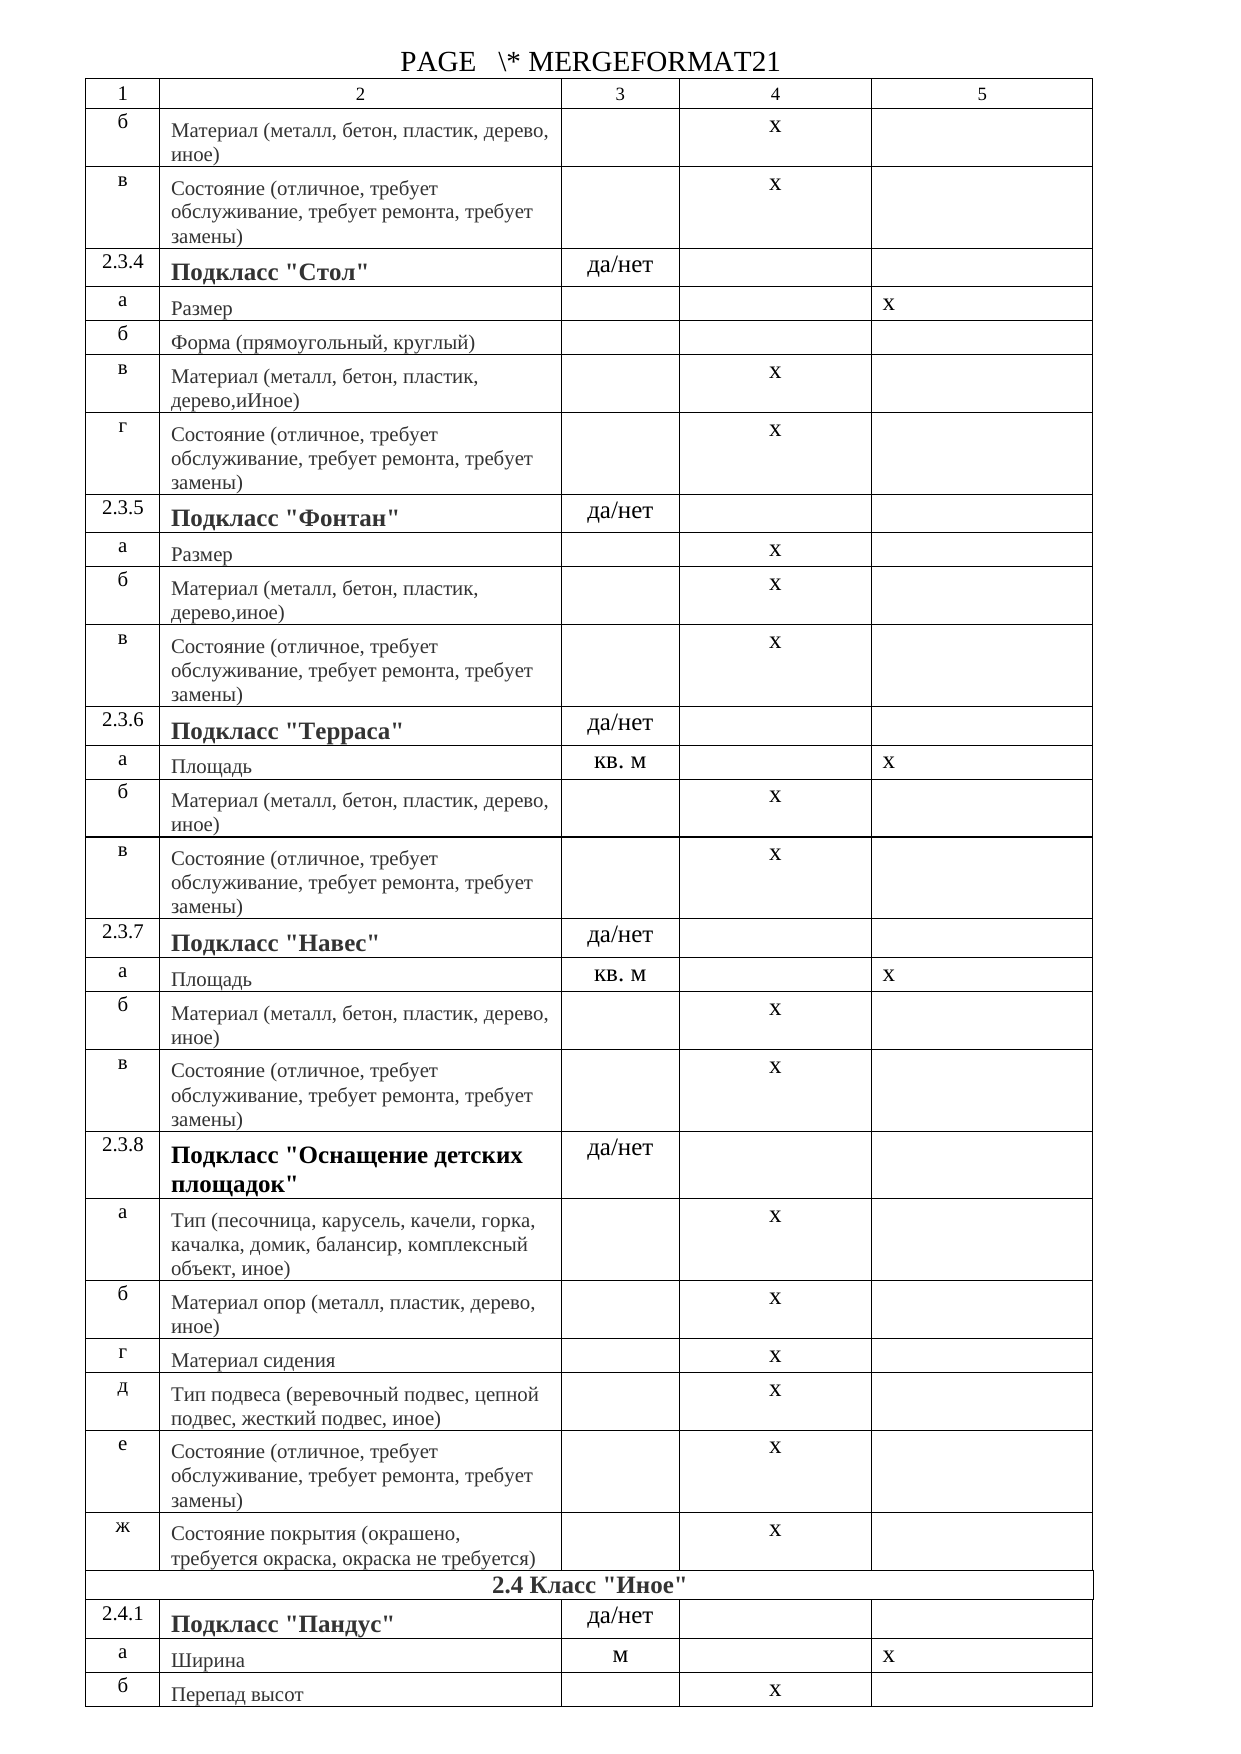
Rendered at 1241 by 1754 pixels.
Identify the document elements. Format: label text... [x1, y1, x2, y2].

table_cell [872, 625, 1092, 706]
table_cell в [86, 838, 159, 918]
table_cell [562, 1513, 679, 1569]
table_cell да/нет [562, 495, 679, 532]
table_cell х [680, 1050, 871, 1131]
table_cell 2.3.7 [86, 919, 159, 957]
table_cell х [680, 1281, 871, 1338]
table_cell х [680, 413, 871, 494]
table_cell [562, 167, 679, 248]
table_cell в [86, 1050, 159, 1131]
table_cell х [872, 746, 1092, 778]
table_cell [872, 780, 1092, 836]
table_cell 2.3.4 [86, 249, 159, 286]
table_cell д [86, 1373, 159, 1429]
table_cell Материал (металл, бетон, пластик, дерево,иное) [160, 567, 561, 624]
table_cell Состояние (отличное, требует обслуживание, требует ремонта, требует замены) [160, 413, 561, 494]
table_cell [872, 838, 1092, 918]
table_cell [562, 625, 679, 706]
table_cell Материал (металл, бетон, пластик, дерево, иное) [160, 780, 561, 836]
table_cell Состояние покрытия (окрашено, требуется окраска, окраска не требуется) [160, 1513, 561, 1569]
table_cell [562, 1050, 679, 1131]
table_cell [562, 1373, 679, 1429]
table_cell да/нет [562, 1600, 679, 1638]
table_cell в [86, 167, 159, 248]
table_cell [562, 413, 679, 494]
table_cell да/нет [562, 1132, 679, 1198]
table_cell да/нет [562, 707, 679, 744]
table_cell [562, 838, 679, 918]
table_cell [872, 167, 1092, 248]
table_cell кв. м [562, 958, 679, 991]
table_cell Материал сидения [160, 1339, 561, 1372]
table_cell х [680, 1199, 871, 1280]
table_cell [872, 1600, 1092, 1638]
table_cell ж [86, 1513, 159, 1569]
table_cell [680, 746, 871, 778]
table_cell Материал (металл, бетон, пластик, дерево, иное) [160, 109, 561, 166]
table_cell Подкласс "Фонтан" [160, 495, 561, 532]
table_cell [562, 1199, 679, 1280]
table_cell [872, 992, 1092, 1049]
table_header 4 [680, 79, 871, 108]
table_cell х [872, 287, 1092, 320]
table_cell [872, 355, 1092, 412]
table_cell [872, 919, 1092, 957]
table_cell [872, 1199, 1092, 1280]
table_header 5 [872, 79, 1092, 108]
table_cell б [86, 1673, 159, 1706]
table_cell а [86, 746, 159, 778]
table_cell Подкласс "Пандус" [160, 1600, 561, 1638]
table_cell [562, 1281, 679, 1338]
table_header 3 [562, 79, 679, 108]
table_cell [562, 567, 679, 624]
table_cell Размер [160, 533, 561, 566]
table_cell [562, 321, 679, 354]
table_cell г [86, 413, 159, 494]
table_cell Подкласс "Оснащение детских площадок" [160, 1132, 561, 1198]
table_cell Тип подвеса (веревочный подвес, цепной подвес, жесткий подвес, иное) [160, 1373, 561, 1429]
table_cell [160, 1431, 561, 1512]
table_cell Подкласс "Навес" [160, 919, 561, 957]
table_cell х [680, 1431, 871, 1512]
table_cell [872, 1431, 1092, 1512]
table_cell [562, 1431, 679, 1512]
table_cell Размер [160, 287, 561, 320]
table_cell Материал опор (металл, пластик, дерево, иное) [160, 1281, 561, 1338]
table_cell [872, 567, 1092, 624]
table_cell х [680, 1513, 871, 1569]
table_cell [680, 321, 871, 354]
table_cell в [86, 625, 159, 706]
table_cell б [86, 992, 159, 1049]
table_cell х [680, 1339, 871, 1372]
table_cell [562, 1339, 679, 1372]
table_cell [680, 495, 871, 532]
table_cell х [680, 992, 871, 1049]
table_cell [562, 780, 679, 836]
table_cell Состояние (отличное, требует обслуживание, требует ремонта, требует замены) [160, 838, 561, 918]
table_cell [680, 707, 871, 744]
table_cell х [872, 1639, 1092, 1672]
table_cell [562, 355, 679, 412]
table_cell м [562, 1639, 679, 1672]
table_cell [680, 1132, 871, 1198]
table_cell х [680, 109, 871, 166]
table_cell х [680, 167, 871, 248]
table_cell Состояние (отличное, требует обслуживание, требует ремонта, требует замены) [160, 625, 561, 706]
table_cell х [680, 567, 871, 624]
table_cell [562, 287, 679, 320]
table_cell [872, 707, 1092, 744]
table_cell б [86, 109, 159, 166]
table_cell х [680, 838, 871, 918]
table_cell а [86, 533, 159, 566]
table_cell х [680, 355, 871, 412]
table_cell [872, 109, 1092, 166]
table_cell 2.4 Класс "Иное" [86, 1571, 1093, 1599]
table_cell [562, 992, 679, 1049]
table_cell Подкласс "Стол" [160, 249, 561, 286]
table_cell х [680, 780, 871, 836]
table_cell 2.3.6 [86, 707, 159, 744]
table_cell [872, 495, 1092, 532]
table_cell [680, 958, 871, 991]
table_cell 2.3.8 [86, 1132, 159, 1198]
table_cell [872, 533, 1092, 566]
table_cell Подкласс "Терраса" [160, 707, 561, 744]
table_cell х [680, 533, 871, 566]
table_cell [872, 1050, 1092, 1131]
table_cell а [86, 1639, 159, 1672]
table_cell [872, 1373, 1092, 1429]
table_cell [562, 1673, 679, 1706]
table_cell б [86, 567, 159, 624]
table_cell Форма (прямоугольный, круглый) [160, 321, 561, 354]
table_cell [872, 1513, 1092, 1569]
table_cell Материал (металл, бетон, пластик, дерево,иИное) [160, 355, 561, 412]
table_cell а [86, 287, 159, 320]
table_cell е [86, 1431, 159, 1512]
table_cell Перепад высот [160, 1673, 561, 1706]
table_cell [872, 413, 1092, 494]
table_cell [872, 249, 1092, 286]
table_cell в [86, 355, 159, 412]
table_cell [680, 249, 871, 286]
table_cell [680, 287, 871, 320]
table_cell да/нет [562, 249, 679, 286]
table_header 1 [86, 79, 159, 108]
table_cell г [86, 1339, 159, 1372]
table_cell х [680, 1673, 871, 1706]
table_cell Ширина [160, 1639, 561, 1672]
table_cell [872, 1281, 1092, 1338]
table_cell х [680, 625, 871, 706]
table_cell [160, 167, 561, 248]
table_cell Материал (металл, бетон, пластик, дерево, иное) [160, 992, 561, 1049]
table_cell да/нет [562, 919, 679, 957]
table_cell 2.3.5 [86, 495, 159, 532]
table_cell [562, 533, 679, 566]
table_cell [872, 321, 1092, 354]
table_cell Площадь [160, 746, 561, 778]
table_cell [872, 1673, 1092, 1706]
table_cell Площадь [160, 958, 561, 991]
table_cell [562, 109, 679, 166]
table_cell Состояние (отличное, требует обслуживание, требует ремонта, требует замены) [160, 1050, 561, 1131]
table_header 2 [160, 79, 561, 108]
table_cell б [86, 780, 159, 836]
table_cell б [86, 1281, 159, 1338]
table_cell а [86, 958, 159, 991]
table_cell [872, 1132, 1092, 1198]
table_cell Тип (песочница, карусель, качели, горка, качалка, домик, балансир, комплексный объект, иное) [160, 1199, 561, 1280]
table_cell б [86, 321, 159, 354]
table_cell кв. м [562, 746, 679, 778]
table_cell [680, 1600, 871, 1638]
table_cell х [872, 958, 1092, 991]
table_cell 2.4.1 [86, 1600, 159, 1638]
table_cell [680, 919, 871, 957]
table_cell х [680, 1373, 871, 1429]
table_cell а [86, 1199, 159, 1280]
table_cell [680, 1639, 871, 1672]
table_cell [872, 1339, 1092, 1372]
